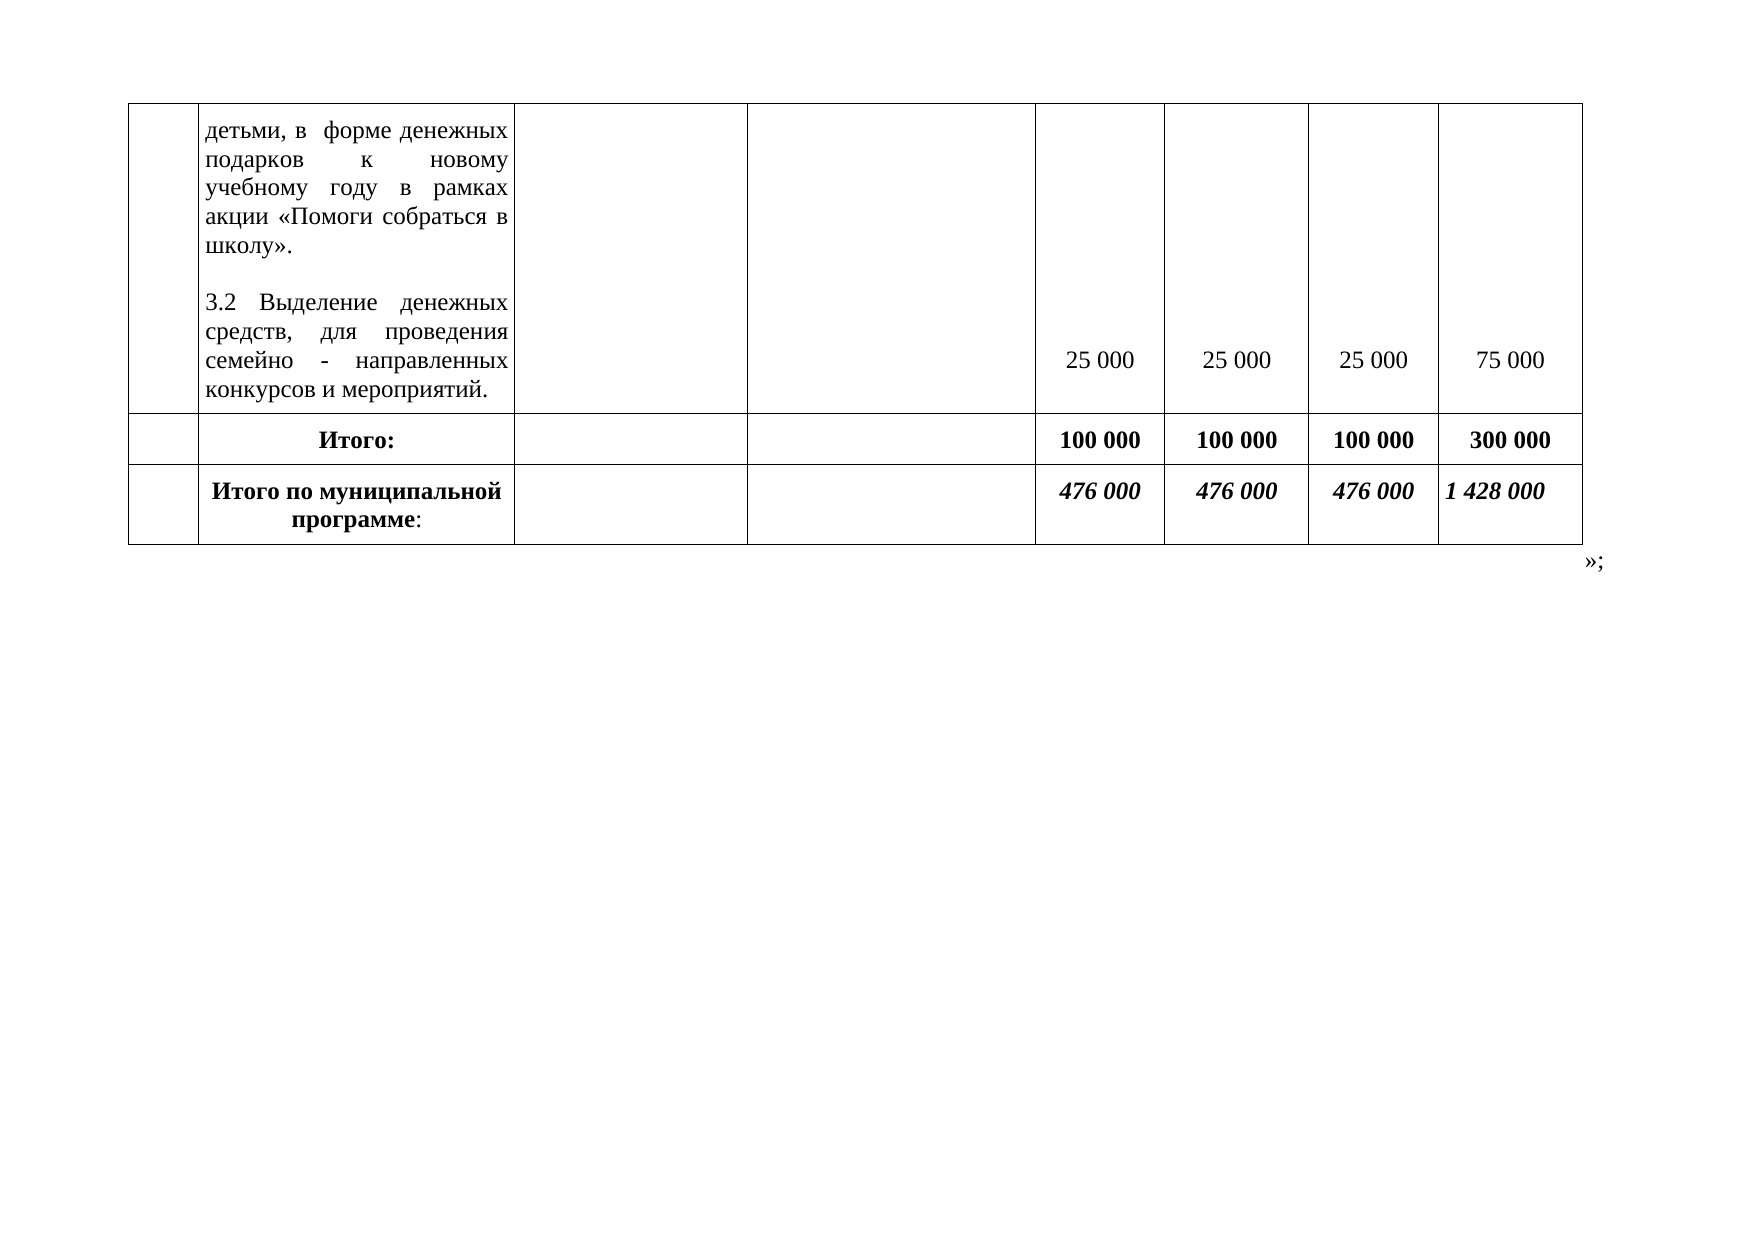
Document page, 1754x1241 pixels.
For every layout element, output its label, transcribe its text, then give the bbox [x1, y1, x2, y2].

table_cell [515, 414, 747, 464]
table_cell 3. [129, 104, 198, 413]
table_cell 75 000 25 000 [1165, 104, 1308, 413]
table_cell 1 428 000 [1439, 465, 1582, 544]
table_cell [129, 414, 198, 464]
table_cell [748, 465, 1035, 544]
table_cell 300 000 [1439, 414, 1582, 464]
table_cell 476 000 [1309, 465, 1438, 544]
table_cell 100 000 [1309, 414, 1438, 464]
table_cell 225 000 75 000 [1439, 104, 1582, 413]
table_cell Итого: [199, 414, 514, 464]
table_cell 100 000 [1036, 414, 1164, 464]
table_cell [515, 465, 747, 544]
table_cell 476 000 [1165, 465, 1308, 544]
table_cell [748, 414, 1035, 464]
table_cell 476 000 [1036, 465, 1164, 544]
table_cell 100 000 [1165, 414, 1308, 464]
table_cell [129, 465, 198, 544]
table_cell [199, 104, 514, 413]
table_cell 75 000 25 000 [1036, 104, 1164, 413]
table_cell 75 000 25 000 [1309, 104, 1438, 413]
text »; [150, 545, 1604, 574]
table_cell Итого по муниципальной программе: [199, 465, 514, 544]
